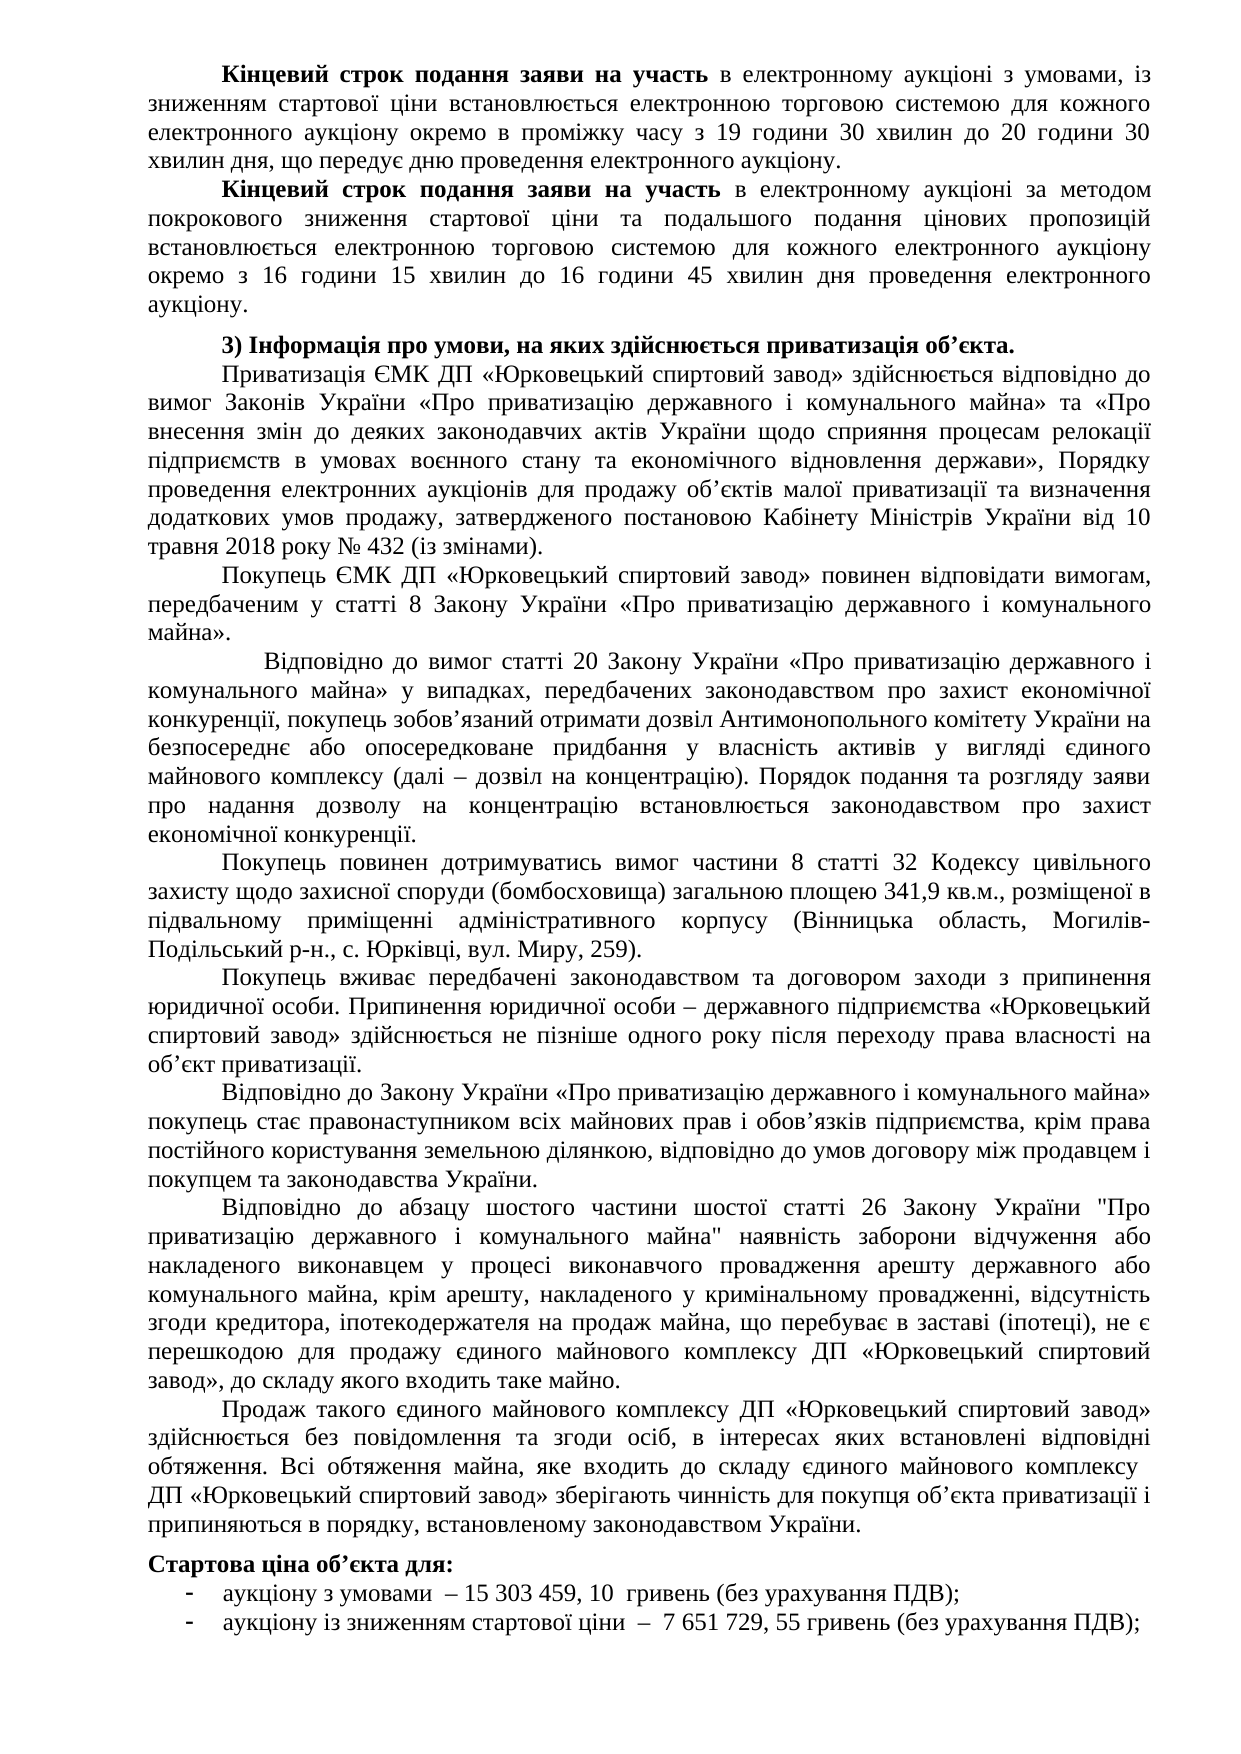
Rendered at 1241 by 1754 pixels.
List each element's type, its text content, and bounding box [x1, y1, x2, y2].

list аукціону з умовами – 15 303 459, 10 гривень (без урахування ПДВ); [185, 1578, 1152, 1607]
subtitle Покупець ЄМК ДП «Юрковецький спиртовий завод» повинен відповідати вимогам, передбаченим у статті 8 Закону України «Про приватизацію державного і комунального майна». [148, 560, 1152, 646]
text Кінцевий строк подання заяви на участь в електронному аукціоні з умовами, із зниженням стартової ціни встановлюється електронною торговою системою для кожного електронного аукціону окремо в проміжку часу з 19 години 30 хвилин до 20 години 30 хвилин дня, що передує дню проведення електронного аукціону. [148, 59, 1152, 174]
text Стартова ціна об’єкта для: [148, 1549, 1152, 1578]
text 3) Інформація про умови, на яких здійснюється приватизація об’єкта. [148, 330, 1152, 359]
text Відповідно до абзацу шостого частини шостої статті 26 Закону України "Про приватизацію державного і комунального майна" наявність заборони відчуження або накладеного виконавцем у процесі виконавчого провадження арешту державного або комунального майна, крім арешту, накладеного у кримінальному провадженні, відсутність згоди кредитора, іпотекодержателя на продаж майна, що перебуває в заставі (іпотеці), не є перешкодою для продажу єдиного майнового комплексу ДП «Юрковецький спиртовий завод», до складу якого входить таке майно. [148, 1192, 1152, 1394]
subtitle Приватизація ЄМК ДП «Юрковецький спиртовий завод» здійснюється відповідно до вимог Законів України «Про приватизацію державного і комунального майна» та «Про внесення змін до деяких законодавчих актів України щодо сприяння процесам релокації підприємств в умовах воєнного стану та економічного відновлення держави», Порядку проведення електронних аукціонів для продажу об’єктів малої приватизації та визначення додаткових умов продажу, затвердженого постановою Кабінету Міністрів України від 10 травня 2018 року № 432 (із змінами). [148, 359, 1152, 560]
list аукціону із зниженням стартової ціни – 7 651 729, 55 гривень (без урахування ПДВ); [185, 1607, 1152, 1636]
text Покупець вживає передбачені законодавством та договором заходи з припинення юридичної особи. Припинення юридичної особи – державного підприємства «Юрковецький спиртовий завод» здійснюється не пізніше одного року після переходу права власності на об’єкт приватизації. [148, 962, 1152, 1077]
text Відповідно до вимог статті 20 Закону України «Про приватизацію державного і комунального майна» у випадках, передбачених законодавством про захист економічної конкуренції, покупець зобов’язаний отримати дозвіл Антимонопольного комітету України на безпосереднє або опосередковане придбання у власність активів у вигляді єдиного майнового комплексу (далі – дозвіл на концентрацію). Порядок подання та розгляду заяви про надання дозволу на концентрацію встановлюється законодавством про захист економічної конкуренції. [148, 646, 1152, 847]
text Покупець повинен дотримуватись вимог частини 8 статті 32 Кодексу цивільного захисту щодо захисної споруди (бомбосховища) загальною площею 341,9 кв.м., розміщеної в підвальному приміщенні адміністративного корпусу (Вінницька область, Могилів-Подільський р-н., с. Юрківці, вул. Миру, 259). [148, 847, 1152, 962]
text Продаж такого єдиного майнового комплексу ДП «Юрковецький спиртовий завод» здійснюється без повідомлення та згоди осіб, в інтересах яких встановлені відповідні обтяження. Всі обтяження майна, яке входить до складу єдиного майнового комплексу ДП «Юрковецький спиртовий завод» зберігають чинність для покупця об’єкта приватизації і припиняються в порядку, встановленому законодавством України. [148, 1394, 1152, 1537]
text Відповідно до Закону України «Про приватизацію державного і комунального майна» покупець стає правонаступником всіх майнових прав і обов’язків підприємства, крім права постійного користування земельною ділянкою, відповідно до умов договору між продавцем і покупцем та законодавства України. [148, 1077, 1152, 1192]
text Кінцевий строк подання заяви на участь в електронному аукціоні за методом покрокового зниження стартової ціни та подальшого подання цінових пропозицій встановлюється електронною торговою системою для кожного електронного аукціону окремо з 16 години 15 хвилин до 16 години 45 хвилин дня проведення електронного аукціону. [148, 174, 1152, 318]
